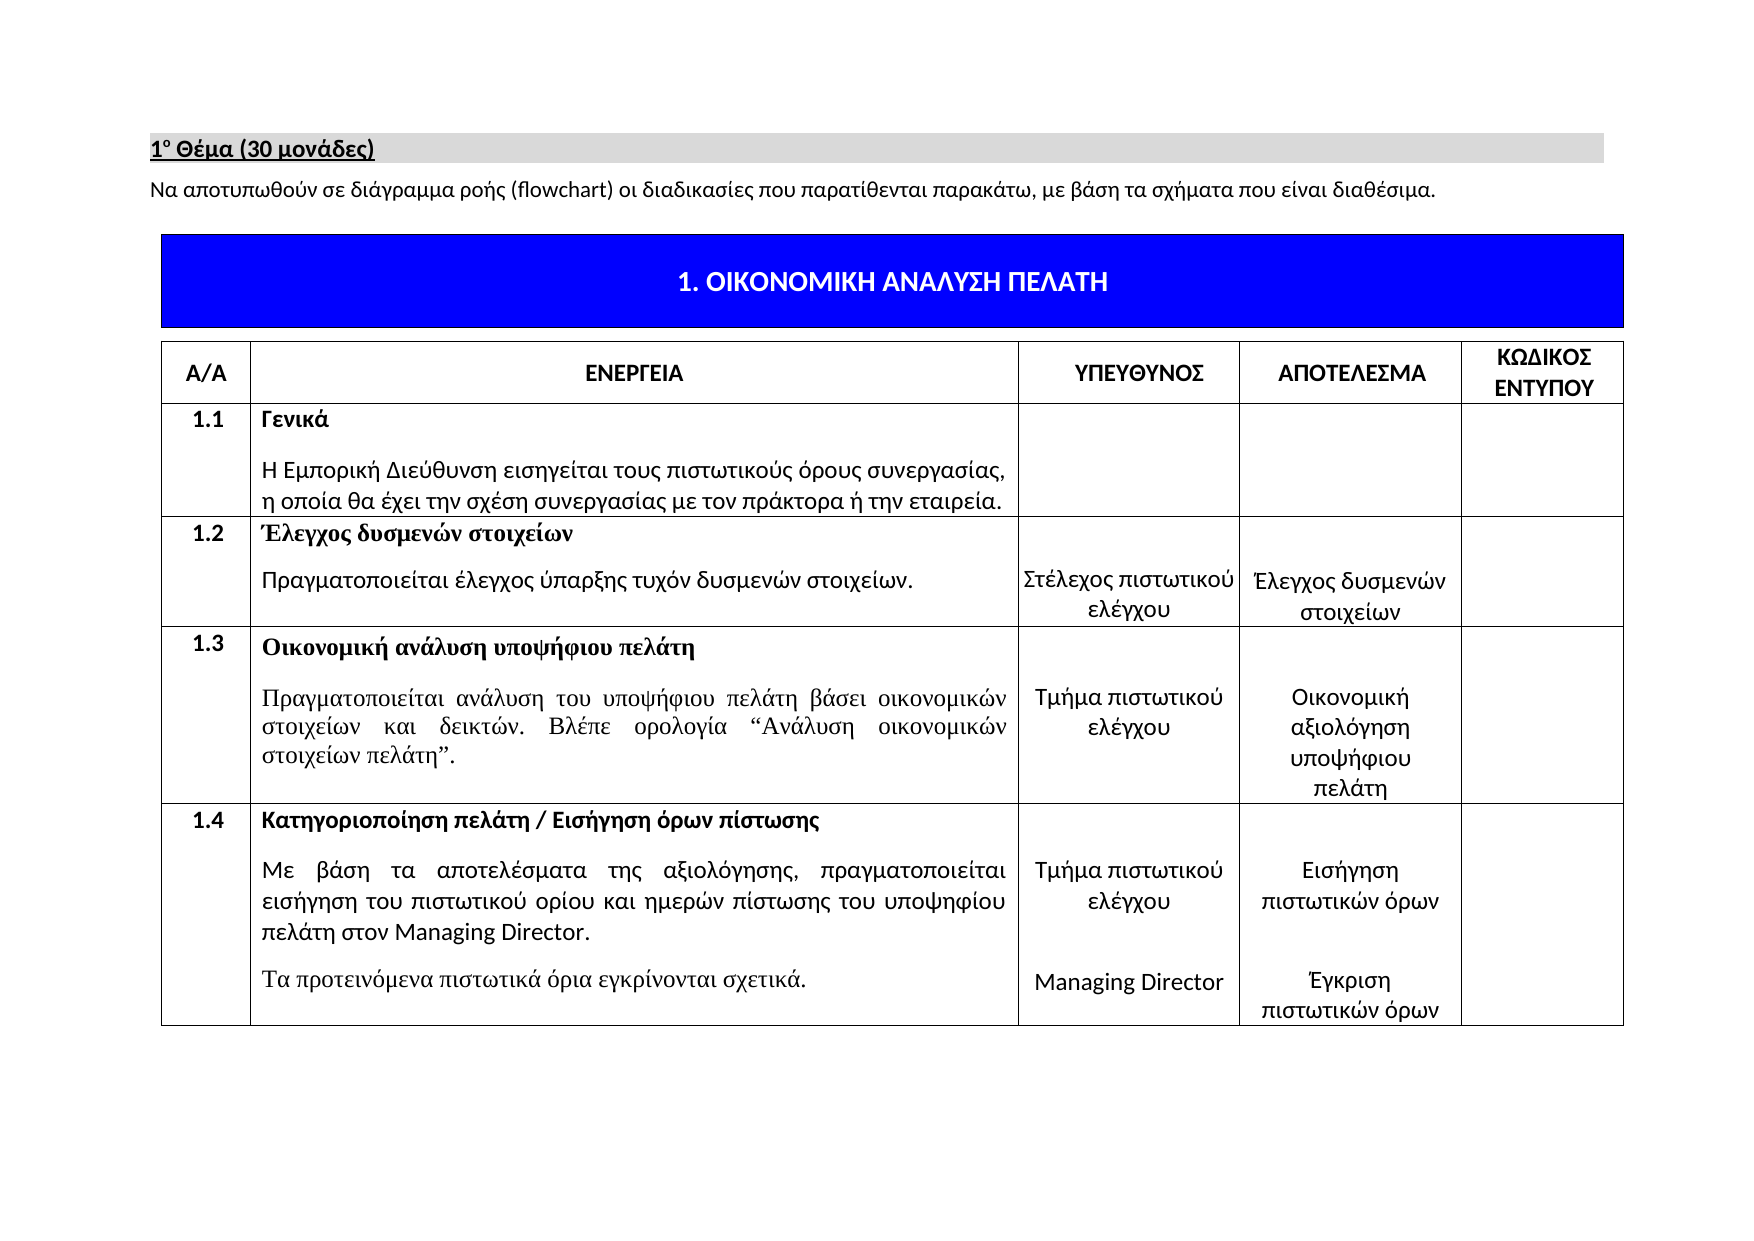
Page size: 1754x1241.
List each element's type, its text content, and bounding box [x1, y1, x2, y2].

table_header ΚΩΔIKOΣ ΕΝΤΥΠOY [1462, 342, 1623, 403]
table_cell Τμήμα πιστωτικού ελέγχου Managing Director [1019, 804, 1239, 1025]
table_cell Στέλεχος πιστωτικού ελέγχου [1019, 517, 1239, 626]
table_cell Τμήμα πιστωτικού ελέγχου [1019, 627, 1239, 803]
table_cell 1.4 [162, 804, 250, 1025]
table_header 1. ΟΙΚΟΝΟΜΙΚΗ ΑΝΑΛΥΣΗ ΠΕΛΑΤΗ [162, 235, 1623, 327]
table_header ΥΠΕΥΘΥΝΟΣ [1019, 342, 1239, 403]
table_cell [1019, 404, 1239, 516]
table_cell [1462, 517, 1623, 626]
text 1ο Θέμα (30 μονάδες) [150, 133, 1604, 163]
table_cell [1240, 404, 1461, 516]
table_cell Έλεγχος δυσμενών στοιχείων Πραγματοποιείται έλεγχος ύπαρξης τυχόν δυσμενών στοιχείων. [251, 517, 1018, 626]
table_header ΑΠΟΤΕΛΕΣΜΑ [1240, 342, 1461, 403]
table_cell Οικονομική αξιολόγηση υποψήφιου πελάτη [1240, 627, 1461, 803]
table_cell Οικονομική ανάλυση υποψήφιου πελάτη Πραγματοποιείται ανάλυση του υποψήφιου πελάτη βάσει οικονομικών στοιχείων και δεικτών. Βλέπε ορολογία “Ανάλυση οικονομικών στοιχείων πελάτη”. [251, 627, 1018, 803]
table_cell Κατηγοριοποίηση πελάτη / Εισήγηση όρων πίστωσης Με βάση τα αποτελέσματα της αξιολόγησης, πραγματοποιείται εισήγηση του πιστωτικού ορίου και ημερών πίστωσης του υποψηφίου πελάτη στον Managing Director. Τα προτεινόμενα πιστωτικά όρια εγκρίνονται σχετικά. [251, 804, 1018, 1025]
text Να αποτυπωθούν σε διάγραμμα ροής (flowchart) οι διαδικασίες που παρατίθενται παρακάτω, με βάση τα σχήματα που είναι διαθέσιμα. [150, 176, 1604, 203]
table_header Α/Α [162, 342, 250, 403]
table_cell 1.3 [162, 627, 250, 803]
table_cell [1462, 627, 1623, 803]
table_cell [1462, 404, 1623, 516]
table_cell Έλεγχος δυσμενών στοιχείων [1240, 517, 1461, 626]
table_cell Γενικά Η Εμπορική Διεύθυνση εισηγείται τους πιστωτικούς όρους συνεργασίας, η οποία θα έχει την σχέση συνεργασίας με τον πράκτορα ή την εταιρεία. [251, 404, 1018, 516]
table_cell [1462, 804, 1623, 1025]
table_cell 1.1 [162, 404, 250, 516]
table_cell 1.2 [162, 517, 250, 626]
table_header ΕΝΕΡΓΕΙΑ [251, 342, 1018, 403]
table_cell Εισήγηση πιστωτικών όρων Έγκριση πιστωτικών όρων [1240, 804, 1461, 1025]
